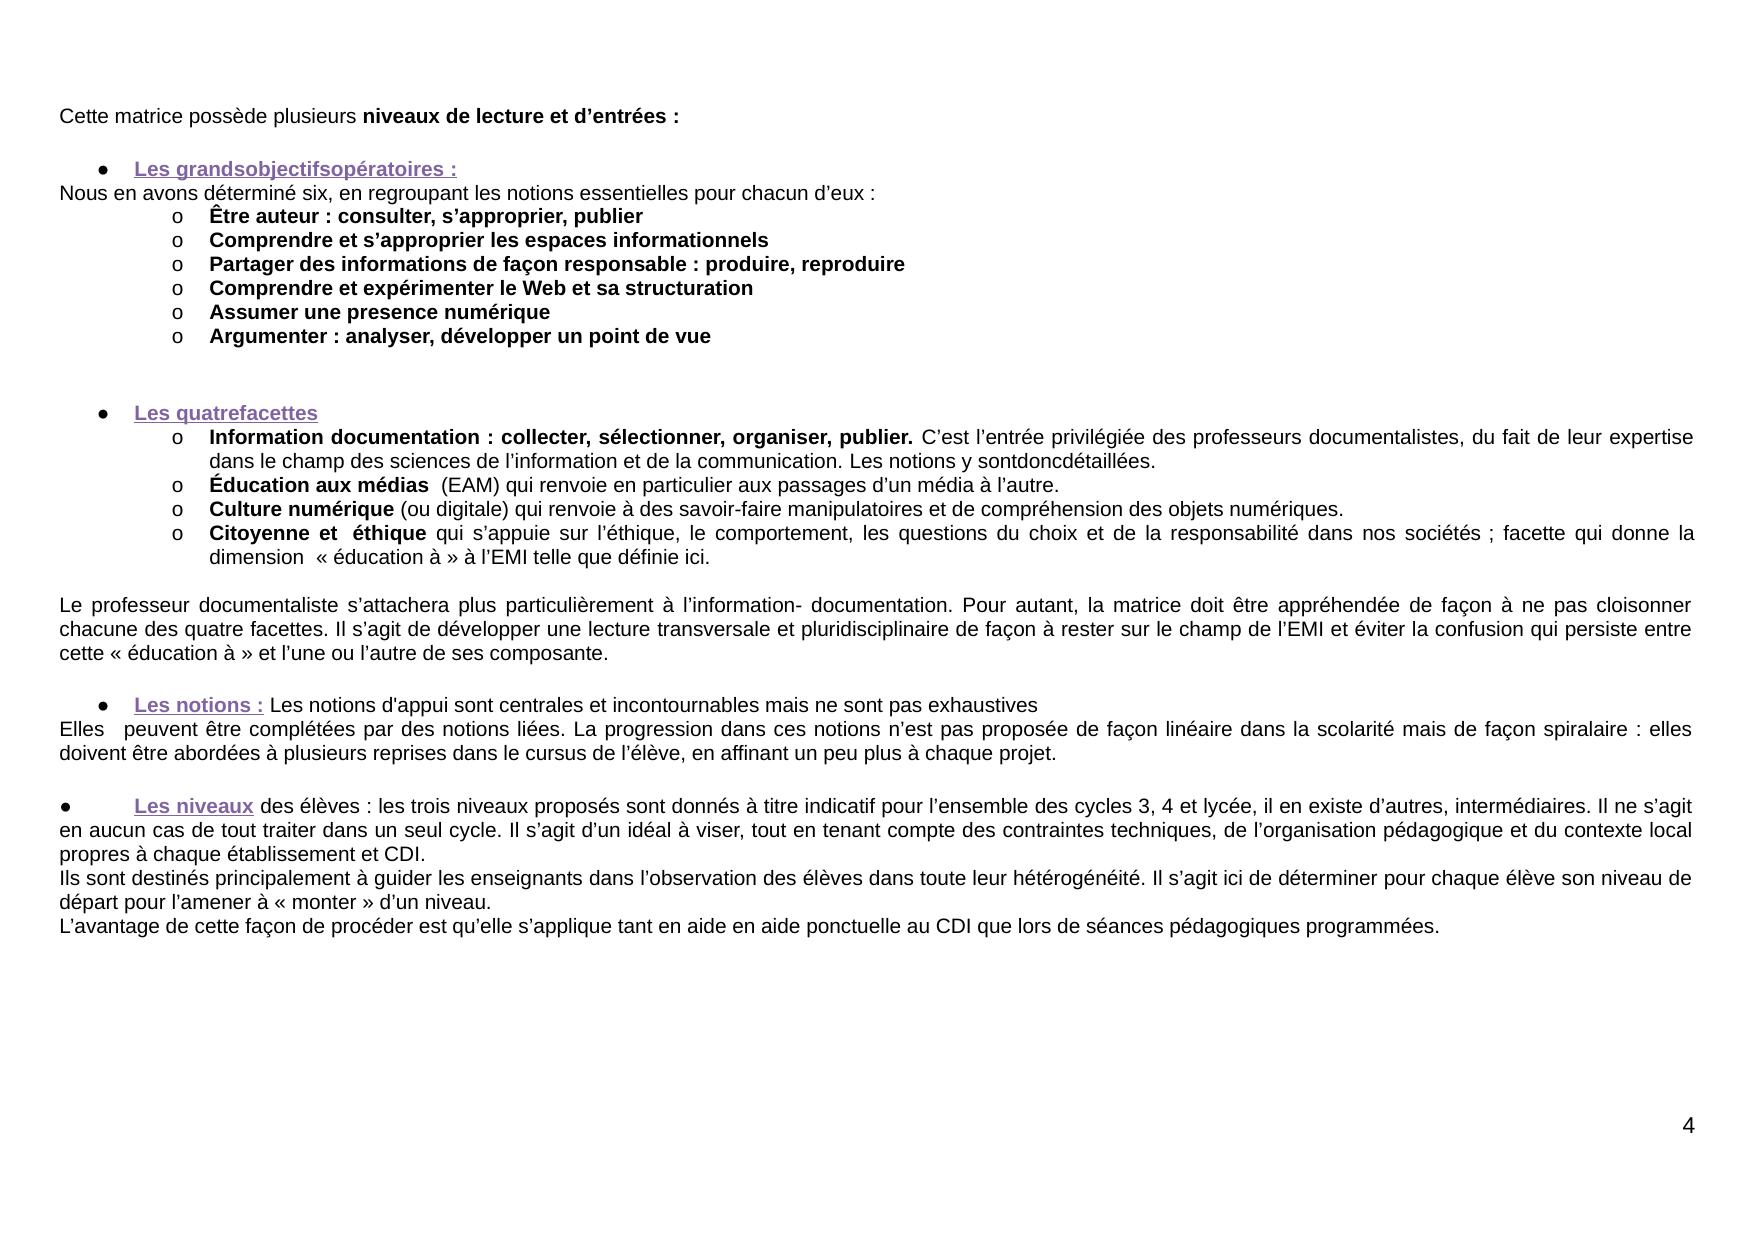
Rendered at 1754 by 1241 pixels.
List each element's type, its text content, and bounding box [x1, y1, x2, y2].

list Les quatrefacettes [97, 401, 1695, 425]
list Citoyenne et éthique qui s’appuie sur l’éthique, le comportement, les questions du choix et de la responsabilité dans nos sociétés ; facette qui donne la dimension « éducation à » à l’EMI telle que définie ici. [172, 521, 1695, 568]
list Culture numérique (ou digitale) qui renvoie à des savoir-faire manipulatoires et de compréhension des objets numériques. [172, 497, 1695, 521]
list Éducation aux médias (EAM) qui renvoie en particulier aux passages d’un média à l’autre. [172, 473, 1695, 497]
list Les niveaux des élèves : les trois niveaux proposés sont donnés à titre indicatif pour l’ensemble des cycles 3, 4 et lycée, il en existe d’autres, intermédiaires. Il ne s’agit en aucun cas de tout traiter dans un seul cycle. Il s’agit d’un idéal à viser, tout en tenant compte des contraintes techniques, de l’organisation pédagogique et du contexte local propres à chaque établissement et CDI. [59, 794, 1695, 866]
list Assumer une presence numérique [172, 300, 1695, 324]
text Le professeur documentaliste s’attachera plus particulièrement à l’information- documentation. Pour autant, la matrice doit être appréhendée de façon à ne pas cloisonner chacune des quatre facettes. Il s’agit de développer une lecture transversale et pluridisciplinaire de façon à rester sur le champ de l’EMI et éviter la confusion qui persiste entre cette « éducation à » et l’une ou l’autre de ses composante. [59, 592, 1695, 664]
list Partager des informations de façon responsable : produire, reproduire [172, 252, 1695, 276]
list Les notions : Les notions d'appui sont centrales et incontournables mais ne sont pas exhaustives [97, 693, 1695, 717]
text L’avantage de cette façon de procéder est qu’elle s’applique tant en aide en aide ponctuelle au CDI que lors de séances pédagogiques programmées. [59, 913, 1695, 937]
text Elles peuvent être complétées par des notions liées. La progression dans ces notions n’est pas proposée de façon linéaire dans la scolarité mais de façon spiralaire : elles doivent être abordées à plusieurs reprises dans le cursus de l’élève, en affinant un peu plus à chaque projet. [59, 717, 1695, 765]
list Comprendre et s’approprier les espaces informationnels [172, 228, 1695, 252]
text Nous en avons déterminé six, en regroupant les notions essentielles pour chacun d’eux : [59, 180, 1695, 204]
list Argumenter : analyser, développer un point de vue [172, 324, 1695, 348]
list Être auteur : consulter, s’approprier, publier [172, 204, 1695, 228]
list Information documentation : collecter, sélectionner, organiser, publier. C’est l’entrée privilégiée des professeurs documentalistes, du fait de leur expertise dans le champ des sciences de l’information et de la communication. Les notions y sontdoncdétaillées. [172, 425, 1695, 473]
text Ils sont destinés principalement à guider les enseignants dans l’observation des élèves dans toute leur hétérogénéité. Il s’agit ici de déterminer pour chaque élève son niveau de départ pour l’amener à « monter » d’un niveau. [59, 866, 1695, 913]
list Comprendre et expérimenter le Web et sa structuration [172, 276, 1695, 300]
text Cette matrice possède plusieurs niveaux de lecture et d’entrées : [59, 104, 1695, 128]
list Les grandsobjectifsopératoires : [97, 156, 1695, 180]
